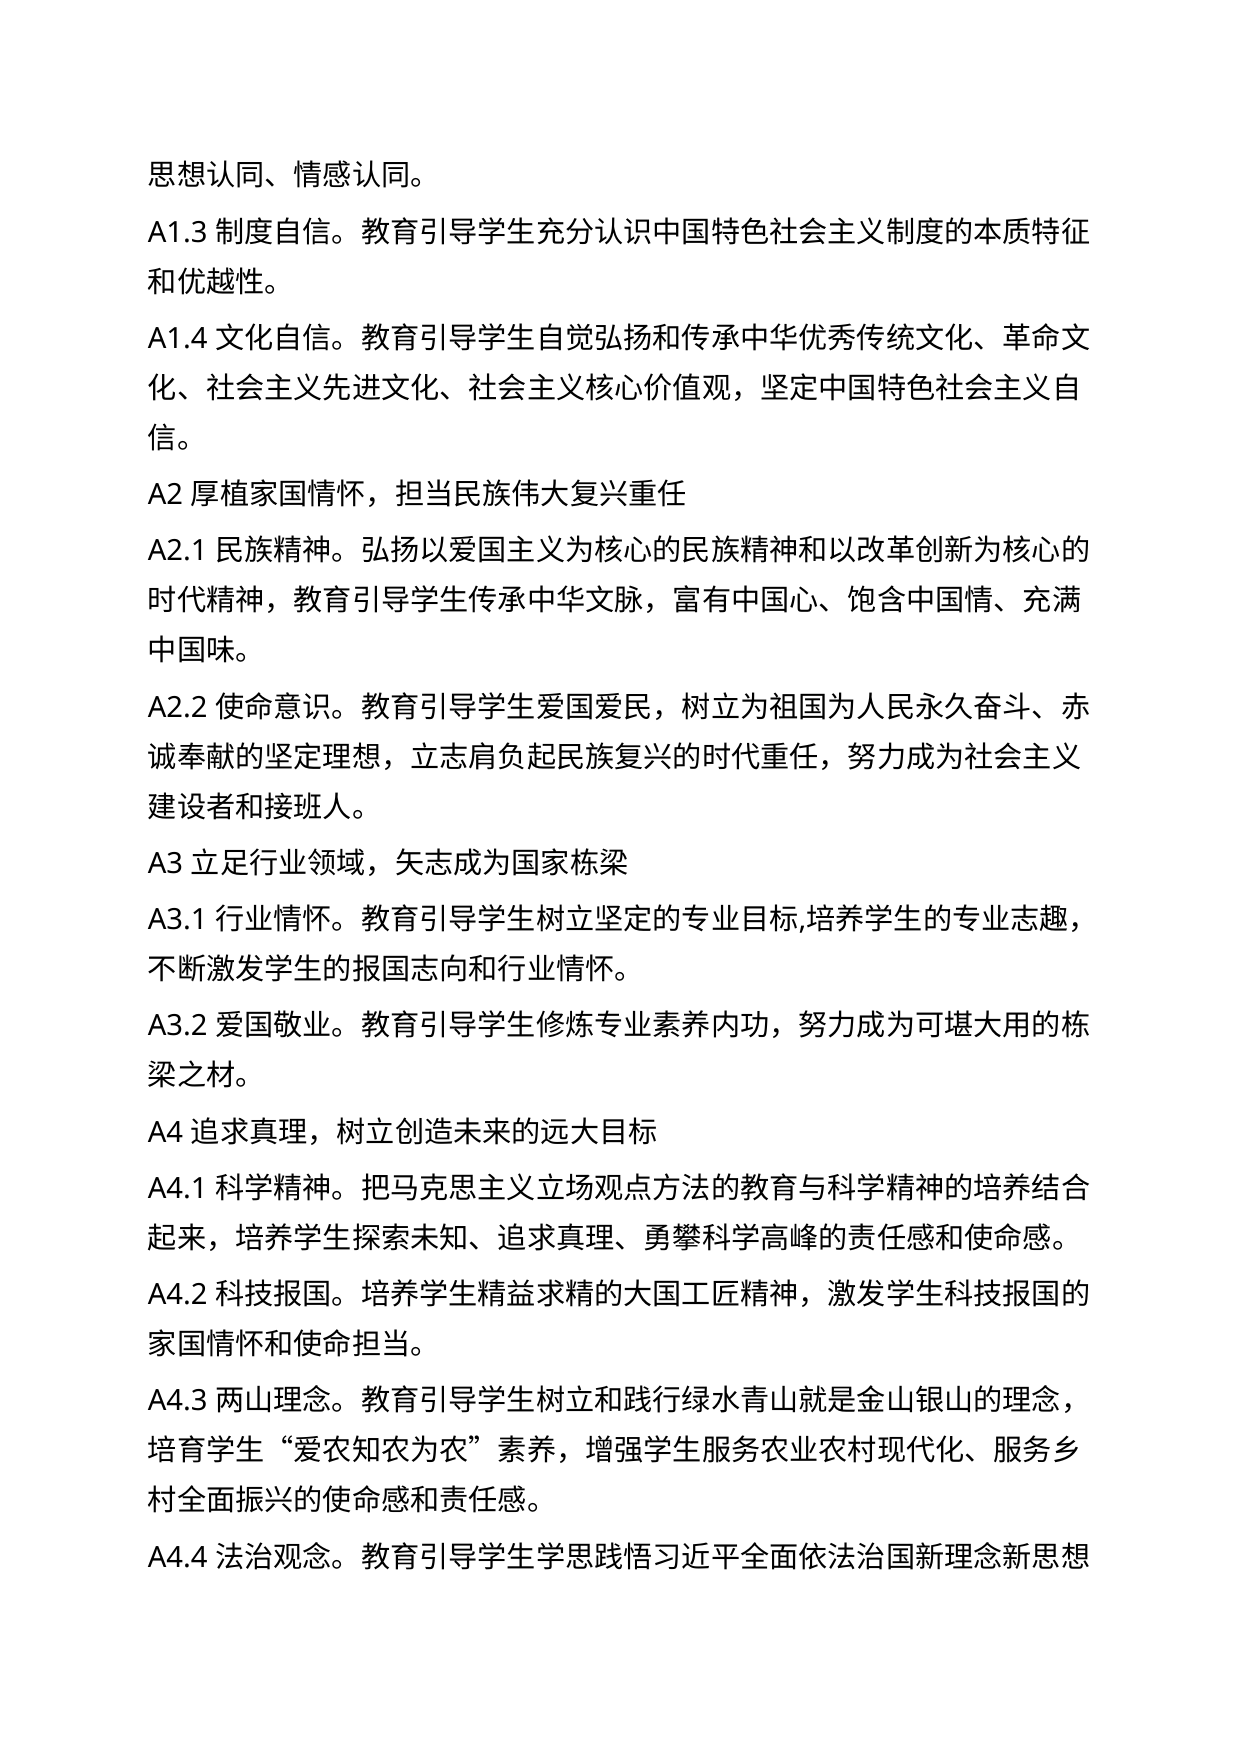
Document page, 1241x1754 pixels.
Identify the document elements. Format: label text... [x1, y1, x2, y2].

text A3.1 行业情怀。教育引导学生树立坚定的专业目标,培养学生的专业志趣，不断激发学生的报国志向和行业情怀。 [148, 889, 1093, 989]
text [148, 146, 1093, 196]
text A1.3 制度自信。教育引导学生充分认识中国特色社会主义制度的本质特征和优越性。 [148, 202, 1093, 302]
text A3 立足行业领域，矢志成为国家栋梁 [148, 833, 1093, 883]
text A4.1 科学精神。把马克思主义立场观点方法的教育与科学精神的培养结合起来，培养学生探索未知、追求真理、勇攀科学高峰的责任感和使命感。 [148, 1158, 1093, 1258]
text A2 厚植家国情怀，担当民族伟大复兴重任 [148, 464, 1093, 514]
text A4.2 科技报国。培养学生精益求精的大国工匠精神，激发学生科技报国的家国情怀和使命担当。 [148, 1264, 1093, 1364]
text A4 追求真理，树立创造未来的远大目标 [148, 1102, 1093, 1152]
text A3.2 爱国敬业。教育引导学生修炼专业素养内功，努力成为可堪大用的栋梁之材。 [148, 996, 1093, 1096]
text A2.2 使命意识。教育引导学生爱国爱民，树立为祖国为人民永久奋斗、赤诚奉献的坚定理想，立志肩负起民族复兴的时代重任，努力成为社会主义建设者和接班人。 [148, 677, 1093, 827]
text A4.3 两山理念。教育引导学生树立和践行绿水青山就是金山银山的理念，培育学生“爱农知农为农”素养，增强学生服务农业农村现代化、服务乡村全面振兴的使命感和责任感。 [148, 1371, 1093, 1521]
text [148, 1527, 1093, 1577]
text A1.4 文化自信。教育引导学生自觉弘扬和传承中华优秀传统文化、革命文化、社会主义先进文化、社会主义核心价值观，坚定中国特色社会主义自信。 [148, 308, 1093, 458]
text A2.1 民族精神。弘扬以爱国主义为核心的民族精神和以改革创新为核心的时代精神，教育引导学生传承中华文脉，富有中国心、饱含中国情、充满中国味。 [148, 521, 1093, 671]
